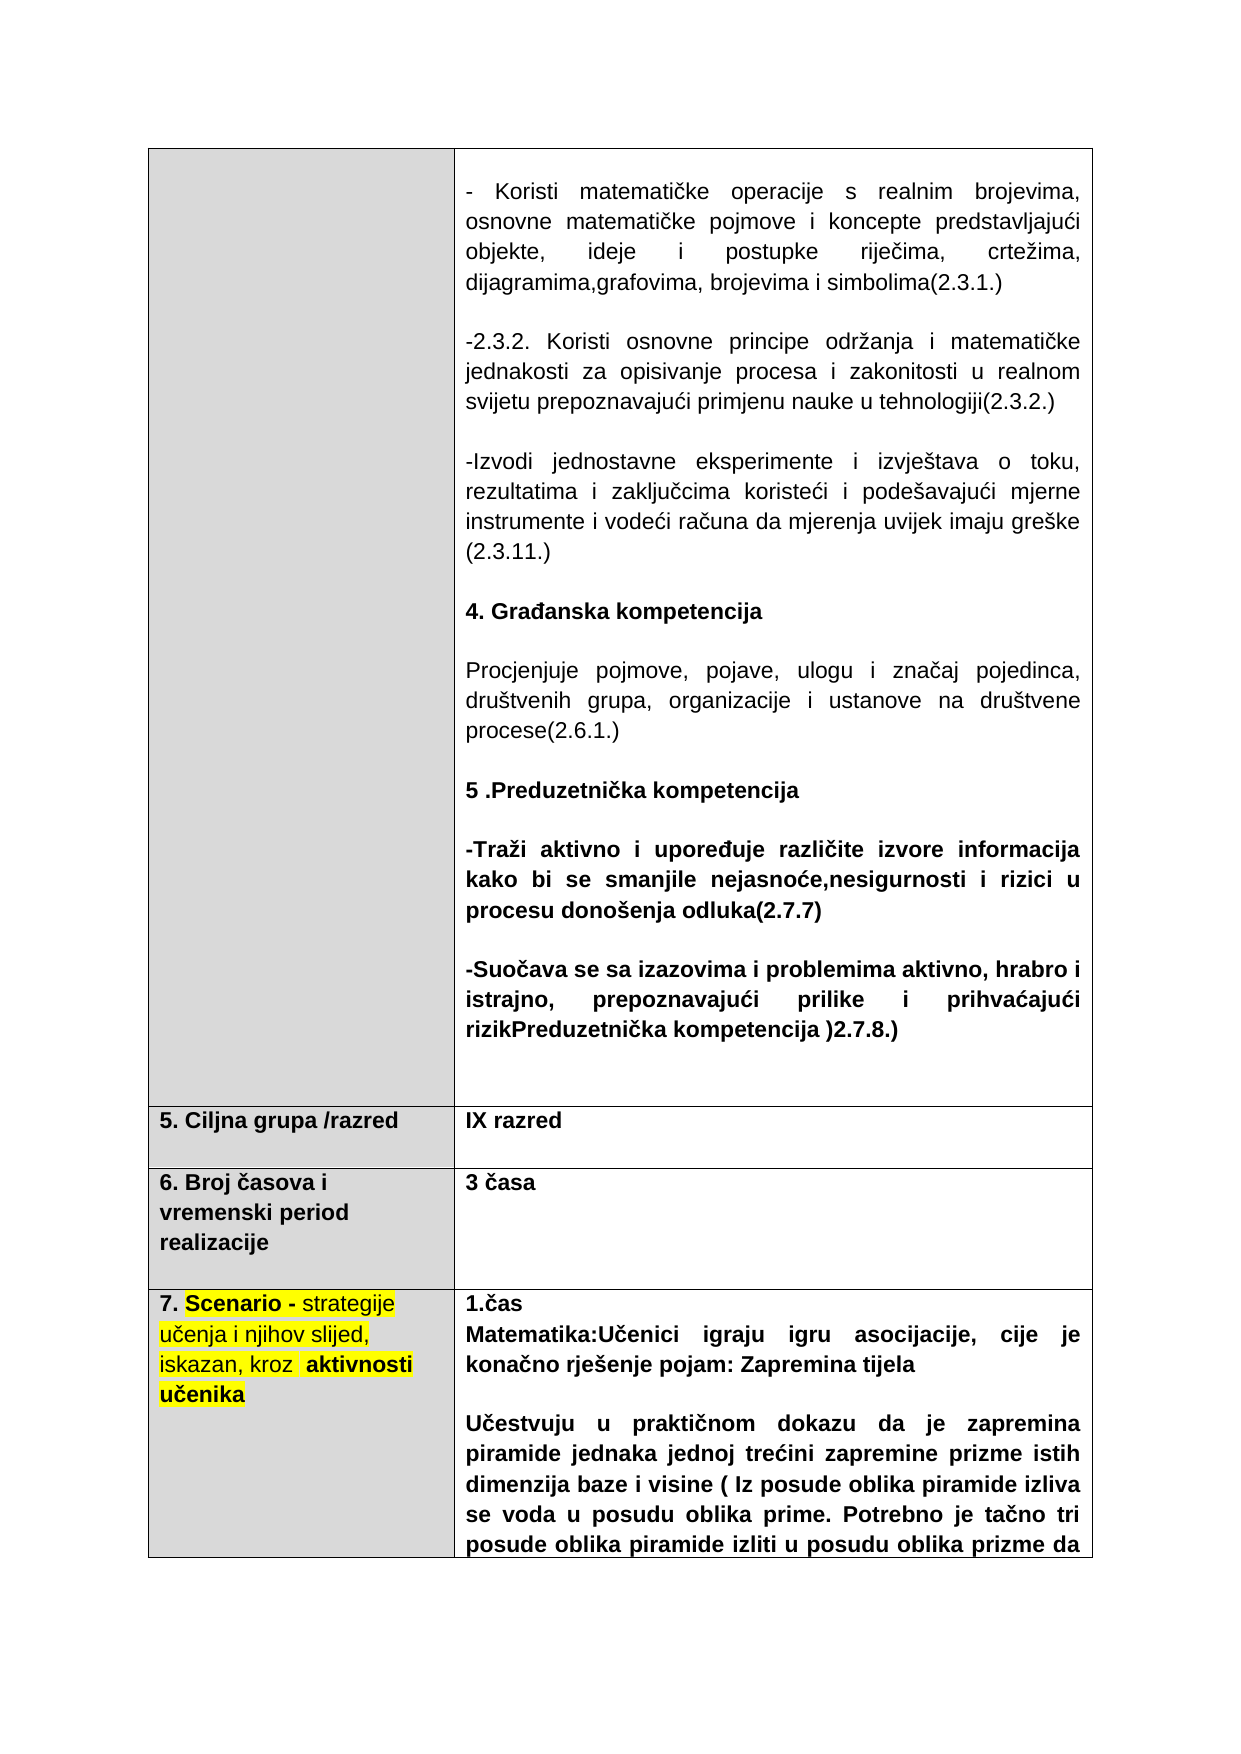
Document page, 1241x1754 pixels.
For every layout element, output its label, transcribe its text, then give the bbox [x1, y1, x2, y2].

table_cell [149, 149, 454, 1106]
table_cell 6. Broj časova i vremenski period realizacije [149, 1169, 454, 1289]
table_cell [455, 149, 1092, 1106]
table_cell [149, 1290, 454, 1557]
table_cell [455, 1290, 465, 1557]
table_cell 5. Ciljna grupa /razred [149, 1107, 454, 1167]
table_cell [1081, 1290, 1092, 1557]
table_cell IX razred [455, 1107, 1092, 1167]
table_cell 3 časa [455, 1169, 1092, 1289]
